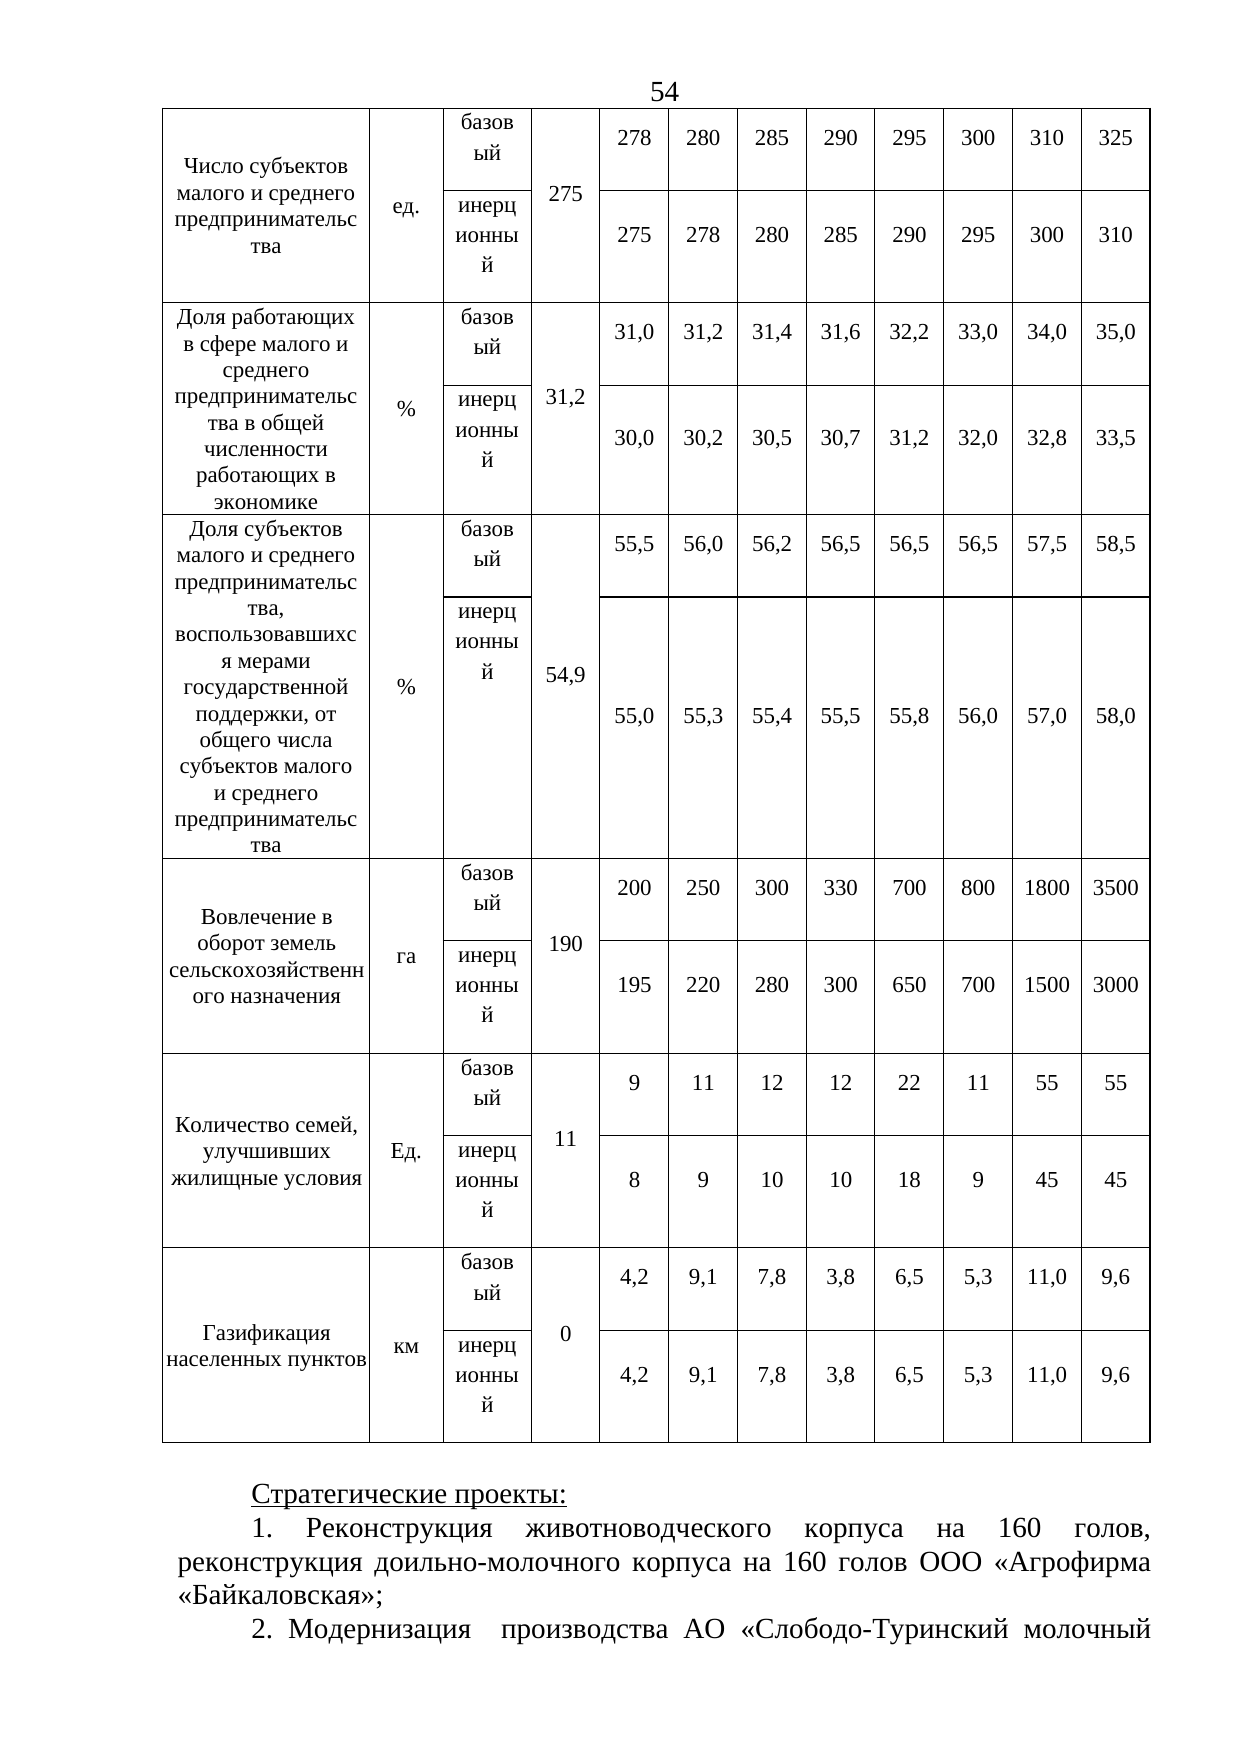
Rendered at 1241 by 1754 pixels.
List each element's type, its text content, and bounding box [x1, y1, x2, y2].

table_cell 190 [532, 859, 599, 1052]
table_cell 58,5 [1082, 515, 1149, 596]
table_cell 280 [738, 941, 806, 1052]
table_cell 45 [1013, 1136, 1081, 1247]
table_cell 31,2 [532, 303, 599, 514]
table_cell % [370, 515, 443, 858]
table_cell 295 [944, 191, 1012, 302]
table_cell 280 [738, 191, 806, 302]
table_cell 57,0 [1013, 598, 1081, 858]
table_cell базовый [444, 303, 531, 384]
text 1. Реконструкция животноводческого корпуса на 160 голов, реконструкция доильно-молочного корпуса на 160 голов ООО «Агрофирма «Байкаловская»; [177, 1510, 1152, 1611]
table_cell 56,2 [738, 515, 806, 596]
table_cell Вовлечение в оборот земель сельскохозяйственного назначения [163, 859, 369, 1052]
table_cell 290 [875, 191, 943, 302]
table_cell 33,5 [1082, 386, 1149, 514]
table_cell 11 [669, 1054, 737, 1135]
table_cell Доля работающих в сфере малого и среднего предпринимательства в общей численности работающих в экономике [163, 303, 369, 514]
table_cell 32,2 [875, 303, 943, 384]
table_cell 9,6 [1082, 1248, 1149, 1329]
table_cell 55,5 [807, 598, 874, 858]
table_cell км [370, 1248, 443, 1442]
table_cell 58,0 [1082, 598, 1149, 858]
table_cell 9,1 [669, 1248, 737, 1329]
table_cell 1800 [1013, 859, 1081, 940]
table_cell 800 [944, 859, 1012, 940]
text Стратегические проекты: [177, 1477, 1152, 1510]
table_cell 300 [807, 941, 874, 1052]
table_cell % [370, 303, 443, 514]
table_cell 12 [807, 1054, 874, 1135]
table_cell 3500 [1082, 859, 1149, 940]
table_cell 11,0 [1013, 1331, 1081, 1442]
table_cell 6,5 [875, 1248, 943, 1329]
table_cell 8 [600, 1136, 668, 1247]
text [177, 1611, 1152, 1644]
table_cell 55,0 [600, 598, 668, 858]
table_cell 11 [944, 1054, 1012, 1135]
table_cell 9 [944, 1136, 1012, 1247]
table_cell 56,5 [944, 515, 1012, 596]
table_cell 31,0 [600, 303, 668, 384]
table_cell 9 [669, 1136, 737, 1247]
table_cell 295 [875, 109, 943, 190]
table_cell 30,2 [669, 386, 737, 514]
table_cell 6,5 [875, 1331, 943, 1442]
table_cell га [370, 859, 443, 1052]
table_cell 9,1 [669, 1331, 737, 1442]
table_cell Количество семей, улучшивших жилищные условия [163, 1054, 369, 1247]
table_cell 30,5 [738, 386, 806, 514]
table_cell базовый [444, 859, 531, 940]
table_cell 275 [600, 191, 668, 302]
table_cell 11 [532, 1054, 599, 1247]
table_cell 3000 [1082, 941, 1149, 1052]
table_cell 55 [1013, 1054, 1081, 1135]
table_cell 700 [944, 941, 1012, 1052]
table_cell 650 [875, 941, 943, 1052]
table_cell 278 [600, 109, 668, 190]
table_cell 31,4 [738, 303, 806, 384]
table_cell 285 [738, 109, 806, 190]
table_cell 56,5 [875, 515, 943, 596]
table_cell 56,0 [944, 598, 1012, 858]
table_cell инерционный [444, 941, 531, 1052]
table_cell 5,3 [944, 1248, 1012, 1329]
table_cell 55 [1082, 1054, 1149, 1135]
table_cell 3,8 [807, 1331, 874, 1442]
table_cell 56,5 [807, 515, 874, 596]
table_cell 22 [875, 1054, 943, 1135]
table_cell 200 [600, 859, 668, 940]
table_cell 45 [1082, 1136, 1149, 1247]
table_cell 275 [532, 109, 599, 302]
table_cell 9 [600, 1054, 668, 1135]
table_cell 280 [669, 109, 737, 190]
table_cell 55,4 [738, 598, 806, 858]
table_cell 5,3 [944, 1331, 1012, 1442]
table_cell 54,9 [532, 515, 599, 858]
table_cell 32,8 [1013, 386, 1081, 514]
table_cell инерционный [444, 386, 531, 514]
table_cell 1500 [1013, 941, 1081, 1052]
table_cell 700 [875, 859, 943, 940]
table_cell 300 [944, 109, 1012, 190]
table_cell базовый [444, 1248, 531, 1329]
table_cell 18 [875, 1136, 943, 1247]
table_cell 31,6 [807, 303, 874, 384]
table_cell 330 [807, 859, 874, 940]
table_cell 220 [669, 941, 737, 1052]
table_cell 34,0 [1013, 303, 1081, 384]
table_cell Ед. [370, 1054, 443, 1247]
table_cell 4,2 [600, 1331, 668, 1442]
table_cell 7,8 [738, 1331, 806, 1442]
table_cell 31,2 [669, 303, 737, 384]
table_cell базовый [444, 109, 531, 190]
table_cell 33,0 [944, 303, 1012, 384]
table_cell 9,6 [1082, 1331, 1149, 1442]
table_cell 310 [1082, 191, 1149, 302]
table_cell 56,0 [669, 515, 737, 596]
table_cell 278 [669, 191, 737, 302]
table_cell 32,0 [944, 386, 1012, 514]
table_cell 4,2 [600, 1248, 668, 1329]
table_cell 11,0 [1013, 1248, 1081, 1329]
table_cell 10 [738, 1136, 806, 1247]
table_cell 300 [738, 859, 806, 940]
table_cell инерционный [444, 1136, 531, 1247]
table_cell 300 [1013, 191, 1081, 302]
table_cell 35,0 [1082, 303, 1149, 384]
table_cell Газификация населенных пунктов [163, 1248, 369, 1442]
table_cell 290 [807, 109, 874, 190]
table_cell базовый [444, 515, 531, 596]
table_cell Доля субъектов малого и среднего предпринимательства, воспользовавшихся мерами государственной поддержки, от общего числа субъектов малого и среднего предпринимательства [163, 515, 369, 858]
table_cell 195 [600, 941, 668, 1052]
table_cell инерционный [444, 598, 531, 858]
table_cell 285 [807, 191, 874, 302]
table_cell 57,5 [1013, 515, 1081, 596]
table_cell 55,5 [600, 515, 668, 596]
table_cell 55,8 [875, 598, 943, 858]
table_cell Число субъектов малого и среднего предпринимательства [163, 109, 369, 302]
table_cell инерционный [444, 191, 531, 302]
table_cell 31,2 [875, 386, 943, 514]
table_cell 55,3 [669, 598, 737, 858]
table_cell 325 [1082, 109, 1149, 190]
table_cell инерционный [444, 1331, 531, 1442]
table_cell 0 [532, 1248, 599, 1442]
table_cell 250 [669, 859, 737, 940]
table_cell 310 [1013, 109, 1081, 190]
table_cell 30,7 [807, 386, 874, 514]
table_cell 30,0 [600, 386, 668, 514]
table_cell 3,8 [807, 1248, 874, 1329]
table_cell 10 [807, 1136, 874, 1247]
table_cell ед. [370, 109, 443, 302]
table_cell 12 [738, 1054, 806, 1135]
table_cell базовый [444, 1054, 531, 1135]
table_cell 7,8 [738, 1248, 806, 1329]
